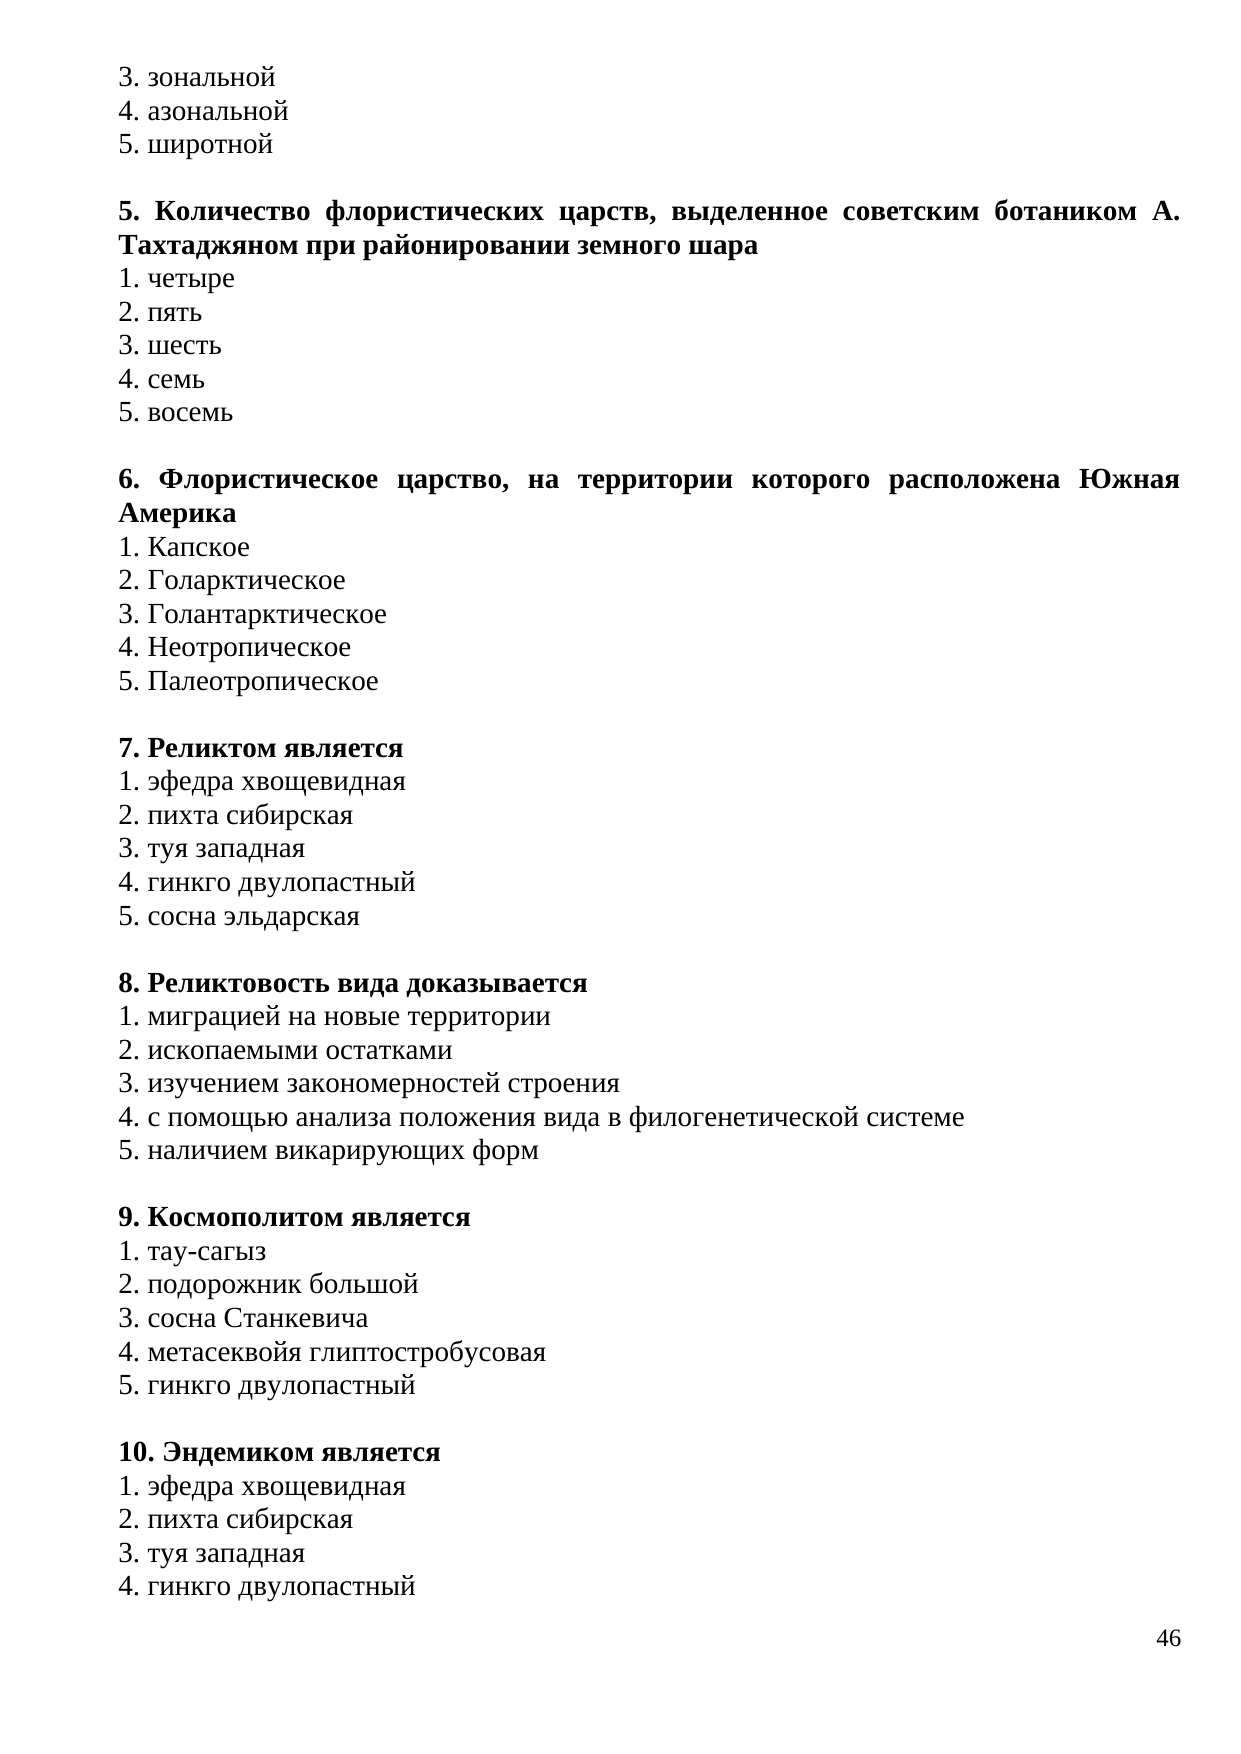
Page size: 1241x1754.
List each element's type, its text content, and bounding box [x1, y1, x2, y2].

text 3. зональной [118, 59, 1181, 93]
text 4. семь [118, 361, 1181, 394]
text 5. Палеотропическое [118, 663, 1181, 696]
text 1. Капское [118, 529, 1181, 562]
text 10. Эндемиком является [118, 1434, 1181, 1468]
text 5. наличием викарирующих форм [118, 1132, 1181, 1166]
text 1. четыре [118, 260, 1181, 294]
text 1. миграцией на новые территории [118, 998, 1181, 1032]
text 3. Голантарктическое [118, 596, 1181, 629]
text 4. гинкго двулопастный [118, 1568, 1181, 1602]
text 3. изучением закономерностей строения [118, 1065, 1181, 1099]
text 5. гинкго двулопастный [118, 1367, 1181, 1401]
text 8. Реликтовость вида доказывается [118, 965, 1181, 998]
text 2. Голарктическое [118, 562, 1181, 596]
text 6. Флористическое царство, на территории которого расположена Южная Америка [118, 462, 1181, 529]
text 4. с помощью анализа положения вида в филогенетической системе [118, 1099, 1181, 1132]
text 2. подорожник большой [118, 1267, 1181, 1300]
text 5. восемь [118, 394, 1181, 428]
text 1. эфедра хвощевидная [118, 763, 1181, 797]
text 4. Неотропическое [118, 629, 1181, 663]
text 4. метасеквойя глиптостробусовая [118, 1334, 1181, 1367]
text 1. эфедра хвощевидная [118, 1468, 1181, 1501]
text 3. шесть [118, 327, 1181, 361]
text 2. пять [118, 294, 1181, 327]
text 5. широтной [118, 126, 1181, 160]
text 7. Реликтом является [118, 730, 1181, 763]
text 3. туя западная [118, 831, 1181, 864]
text 2. пихта сибирская [118, 797, 1181, 831]
text 9. Космополитом является [118, 1199, 1181, 1233]
text 4. гинкго двулопастный [118, 864, 1181, 898]
text 4. азональной [118, 93, 1181, 126]
text 3. сосна Станкевича [118, 1300, 1181, 1334]
text 5. Количество флористических царств, выделенное советским ботаником А. Тахтаджяном при районировании земного шара [118, 193, 1181, 260]
text 3. туя западная [118, 1535, 1181, 1568]
text 2. ископаемыми остатками [118, 1032, 1181, 1065]
text 1. тау-сагыз [118, 1233, 1181, 1267]
text 2. пихта сибирская [118, 1501, 1181, 1535]
text 5. сосна эльдарская [118, 898, 1181, 931]
